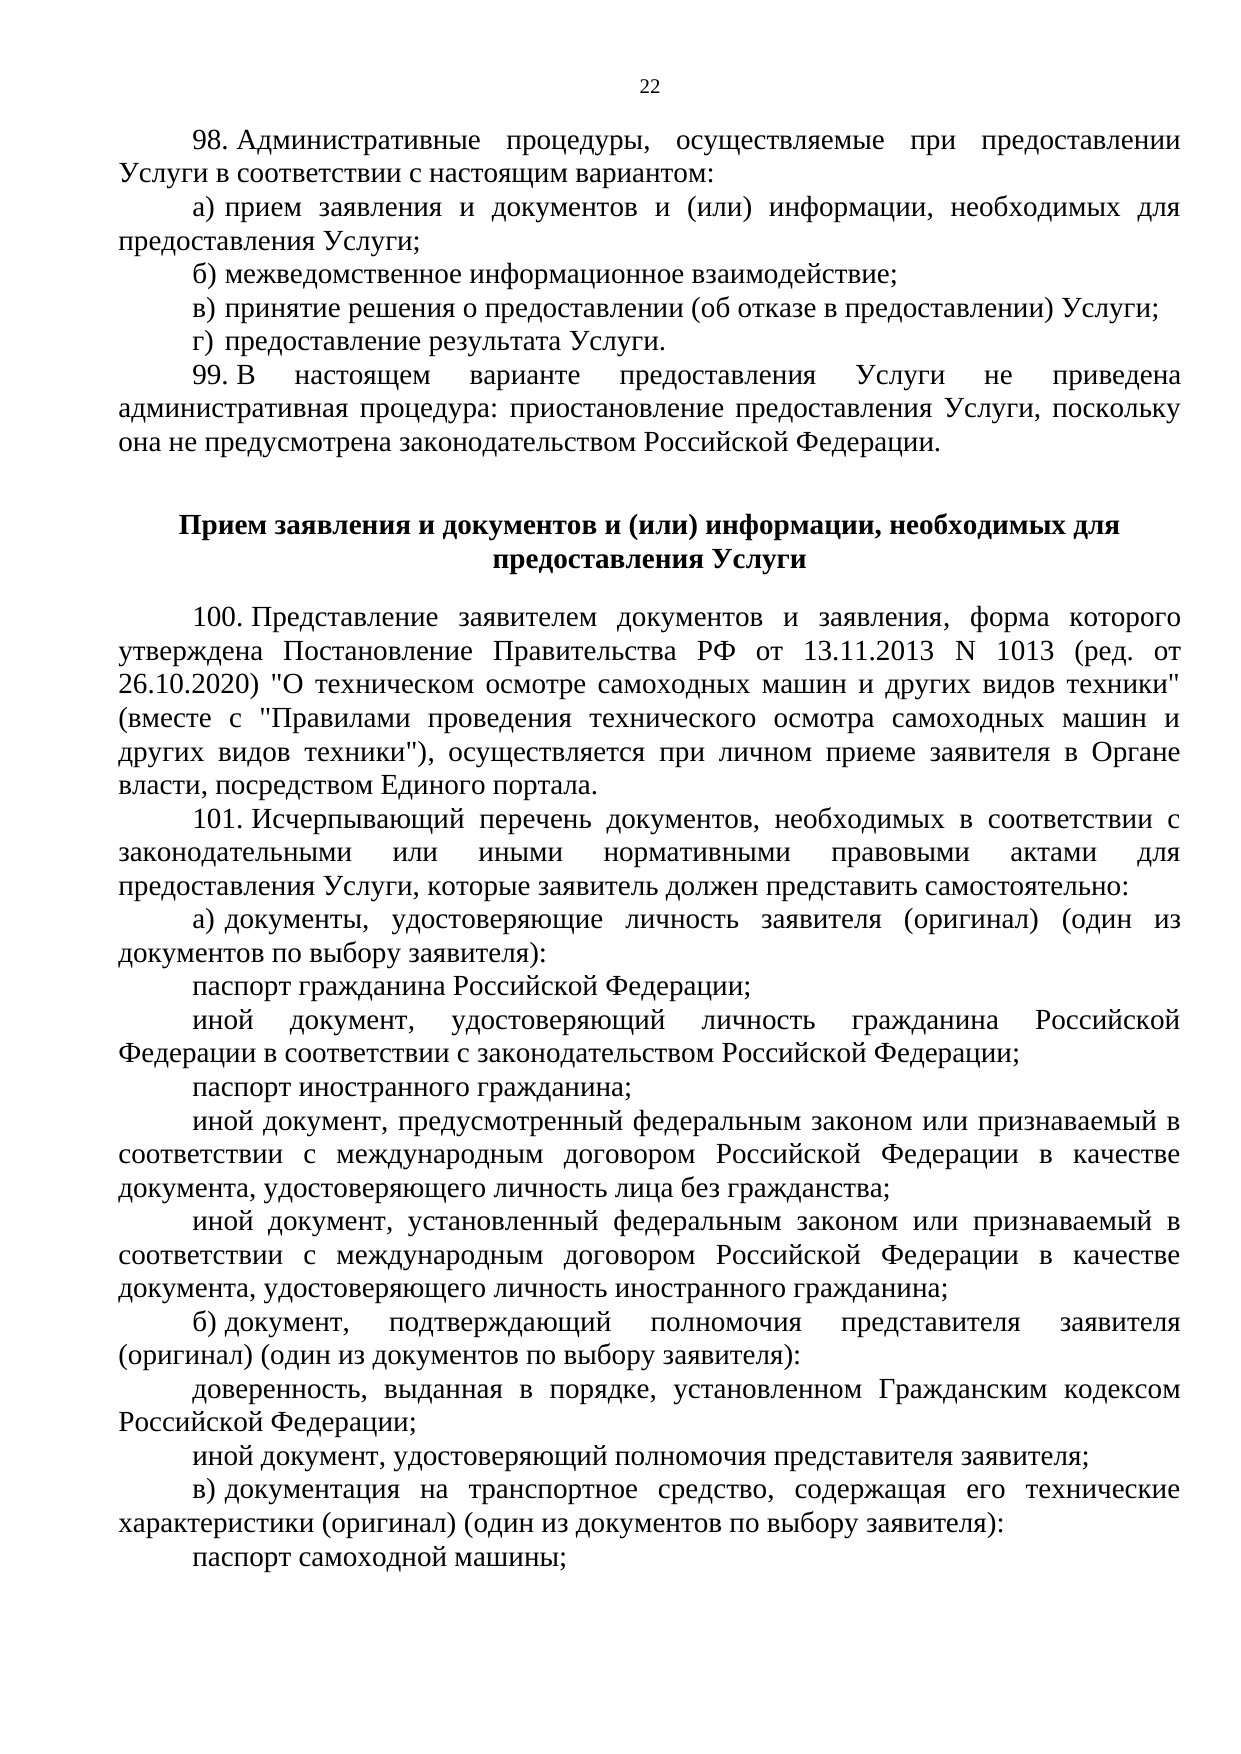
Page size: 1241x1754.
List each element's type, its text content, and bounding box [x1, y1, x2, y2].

text паспорт иностранного гражданина; [118, 1069, 1181, 1103]
text иной документ, удостоверяющий личность гражданина Российской Федерации в соответствии с законодательством Российской Федерации; [118, 1002, 1181, 1069]
text доверенность, выданная в порядке, установленном Гражданским кодексом Российской Федерации; [118, 1371, 1181, 1438]
list В настоящем варианте предоставления Услуги не приведена административная процедура: приостановление предоставления Услуги, поскольку она не предусмотрена законодательством Российской Федерации. [118, 357, 1181, 457]
list Представление заявителем документов и заявления, форма которого утверждена Постановление Правительства РФ от 13.11.2013 N 1013 (ред. от 26.10.2020) "О техническом осмотре самоходных машин и других видов техники" (вместе с "Правилами проведения технического осмотра самоходных машин и других видов техники"), осуществляется при личном приеме заявителя в Органе власти, посредством Единого портала. [118, 599, 1181, 801]
text иной документ, установленный федеральным законом или признаваемый в соответствии с международным договором Российской Федерации в качестве документа, удостоверяющего личность иностранного гражданина; [118, 1203, 1181, 1304]
list документ, подтверждающий полномочия представителя заявителя (оригинал) (один из документов по выбору заявителя): [118, 1304, 1181, 1371]
list предоставление результата Услуги. [118, 323, 1181, 357]
list документация на транспортное средство, содержащая его технические характеристики (оригинал) (один из документов по выбору заявителя): [118, 1472, 1181, 1539]
text паспорт самоходной машины; [118, 1539, 1181, 1572]
text Прием заявления и документов и (или) информации, необходимых для предоставления Услуги [118, 507, 1181, 574]
text иной документ, предусмотренный федеральным законом или признаваемый в соответствии с международным договором Российской Федерации в качестве документа, удостоверяющего личность лица без гражданства; [118, 1103, 1181, 1203]
list Административные процедуры, осуществляемые при предоставлении Услуги в соответствии с настоящим вариантом: [118, 122, 1181, 189]
list межведомственное информационное взаимодействие; [118, 256, 1181, 290]
text иной документ, удостоверяющий полномочия представителя заявителя; [118, 1438, 1181, 1472]
list принятие решения о предоставлении (об отказе в предоставлении) Услуги; [118, 290, 1181, 323]
list прием заявления и документов и (или) информации, необходимых для предоставления Услуги; [118, 189, 1181, 256]
text паспорт гражданина Российской Федерации; [118, 968, 1181, 1002]
list Исчерпывающий перечень документов, необходимых в соответствии с законодательными или иными нормативными правовыми актами для предоставления Услуги, которые заявитель должен представить самостоятельно: [118, 801, 1181, 901]
list документы, удостоверяющие личность заявителя (оригинал) (один из документов по выбору заявителя): [118, 901, 1181, 968]
